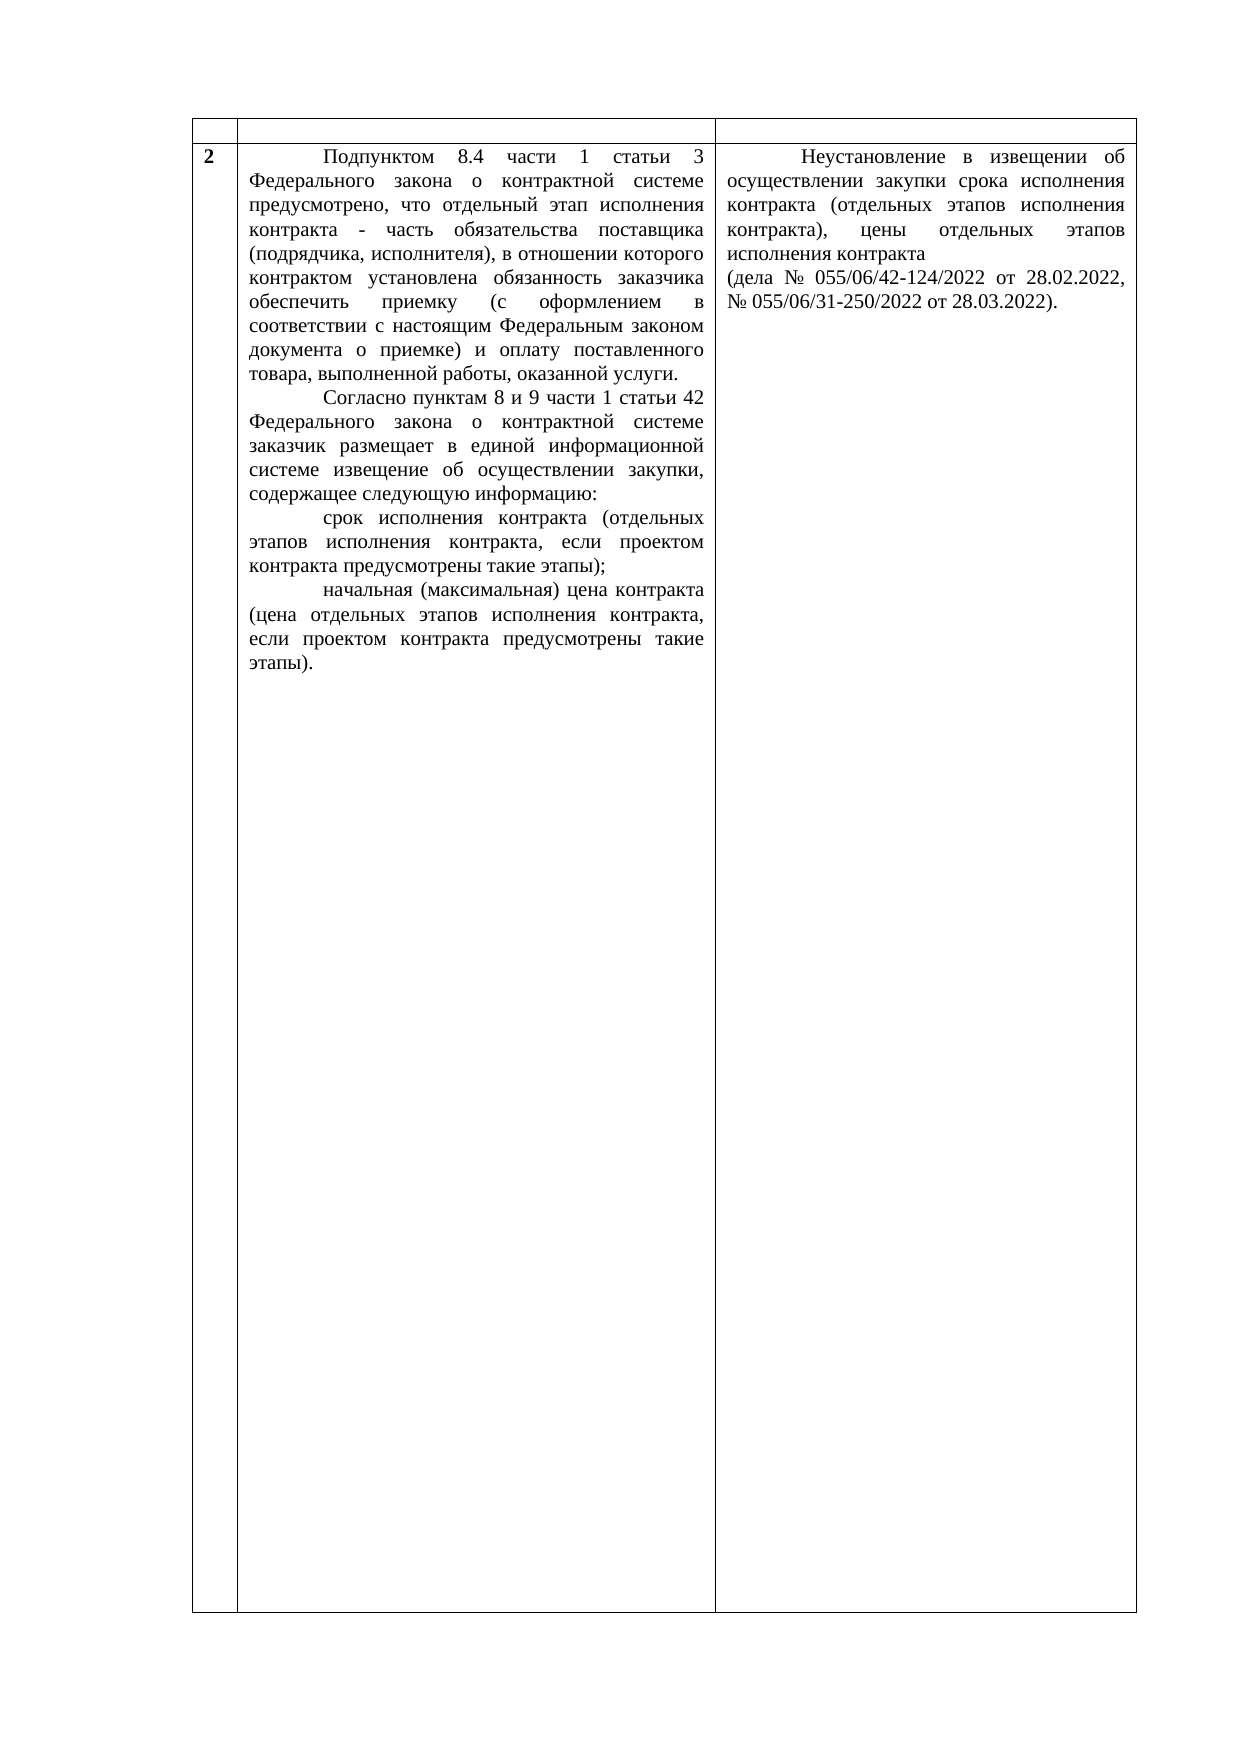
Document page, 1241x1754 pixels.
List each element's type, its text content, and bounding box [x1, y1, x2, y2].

table_cell 2 [193, 144, 237, 1612]
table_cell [716, 144, 1136, 1612]
table_cell 1 [193, 119, 237, 143]
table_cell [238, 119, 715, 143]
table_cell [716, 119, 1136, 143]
